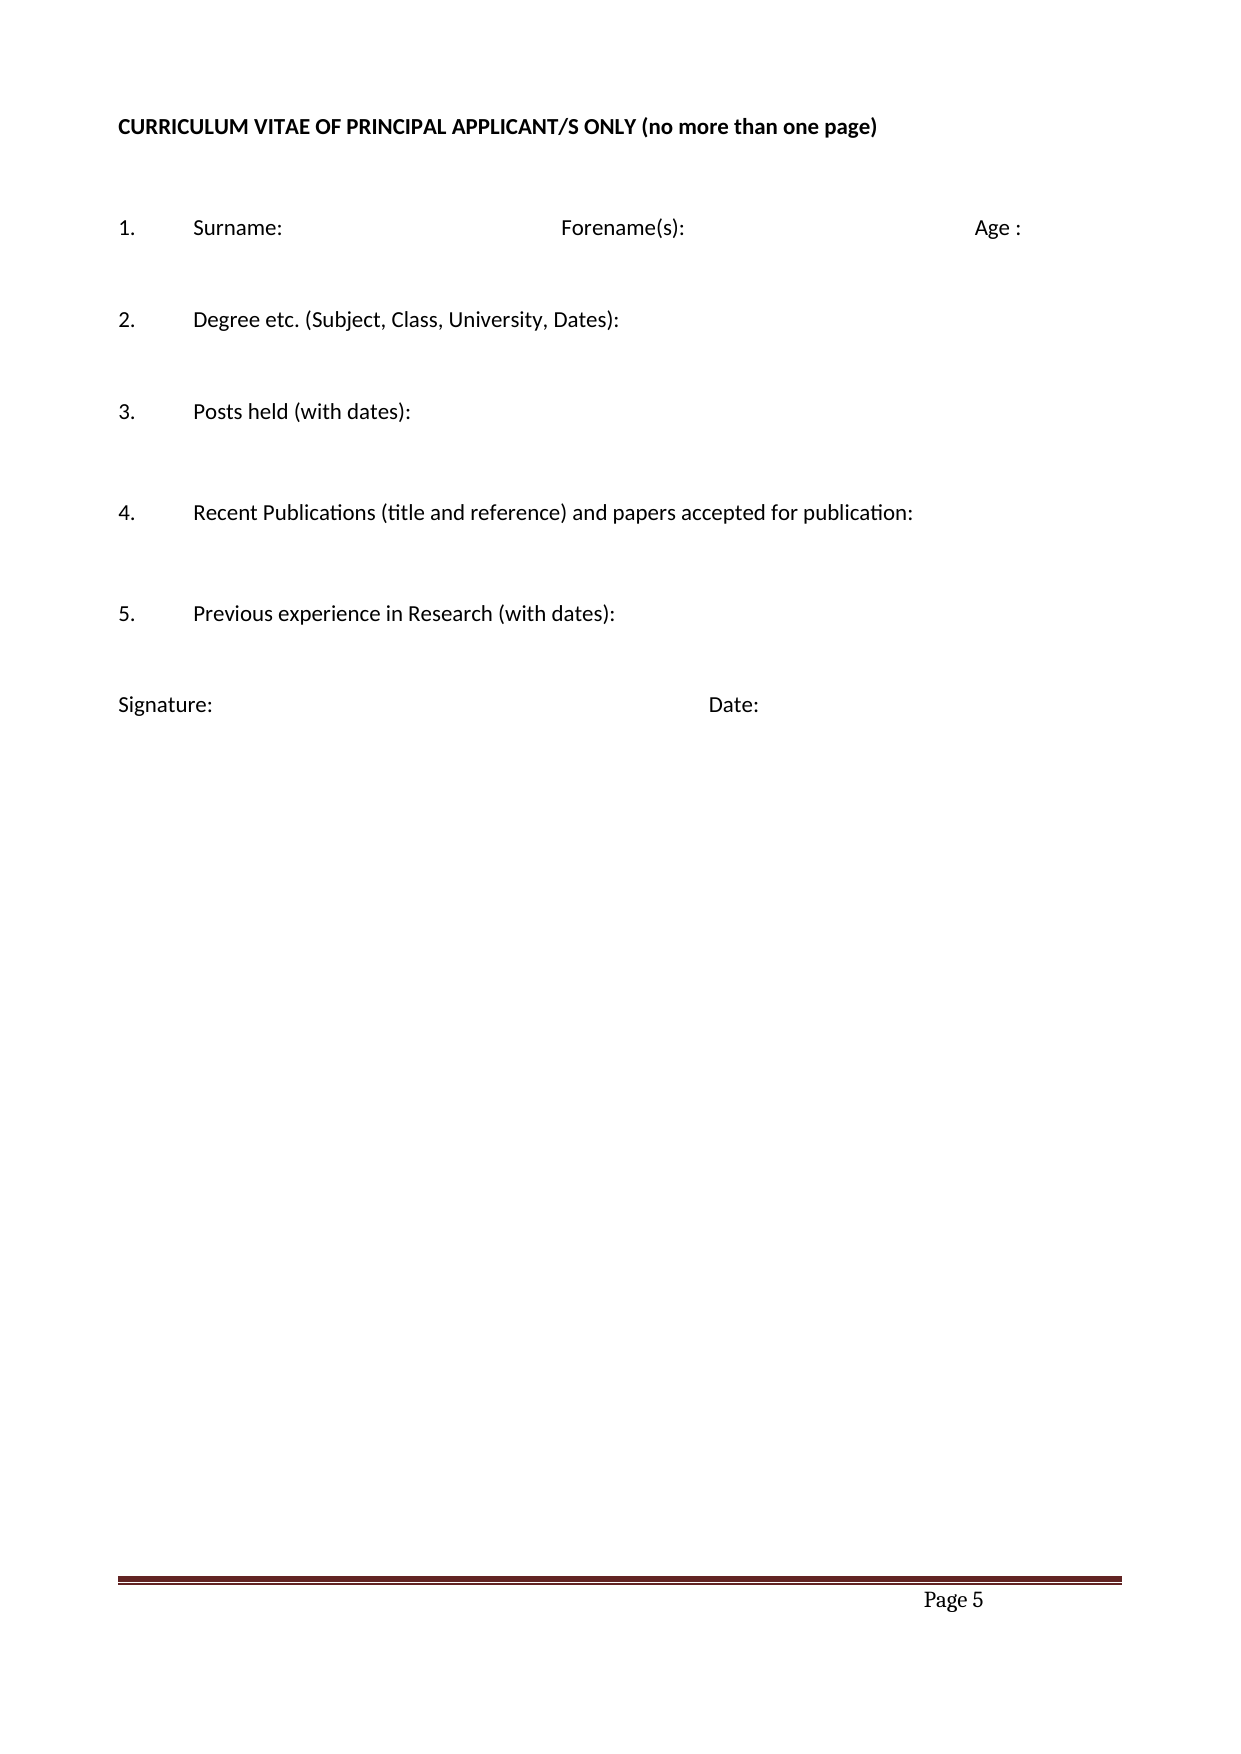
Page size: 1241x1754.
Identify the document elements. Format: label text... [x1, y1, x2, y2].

text 2. Degree etc. (Subject, Class, University, Dates): [118, 311, 1122, 332]
text 1. Surname: Forename(s): Age : [118, 219, 1122, 240]
text 3. Posts held (with dates): [118, 402, 1122, 423]
text CURRICULUM VITAE OF PRINCIPAL APPLICANT/S ONLY (no more than one page) [118, 118, 1122, 139]
text 5. Previous experience in Research (with dates): [118, 604, 1122, 625]
text 4. Recent Publications (title and reference) and papers accepted for publication: [118, 503, 1122, 524]
text Signature: Date: [118, 696, 1122, 717]
